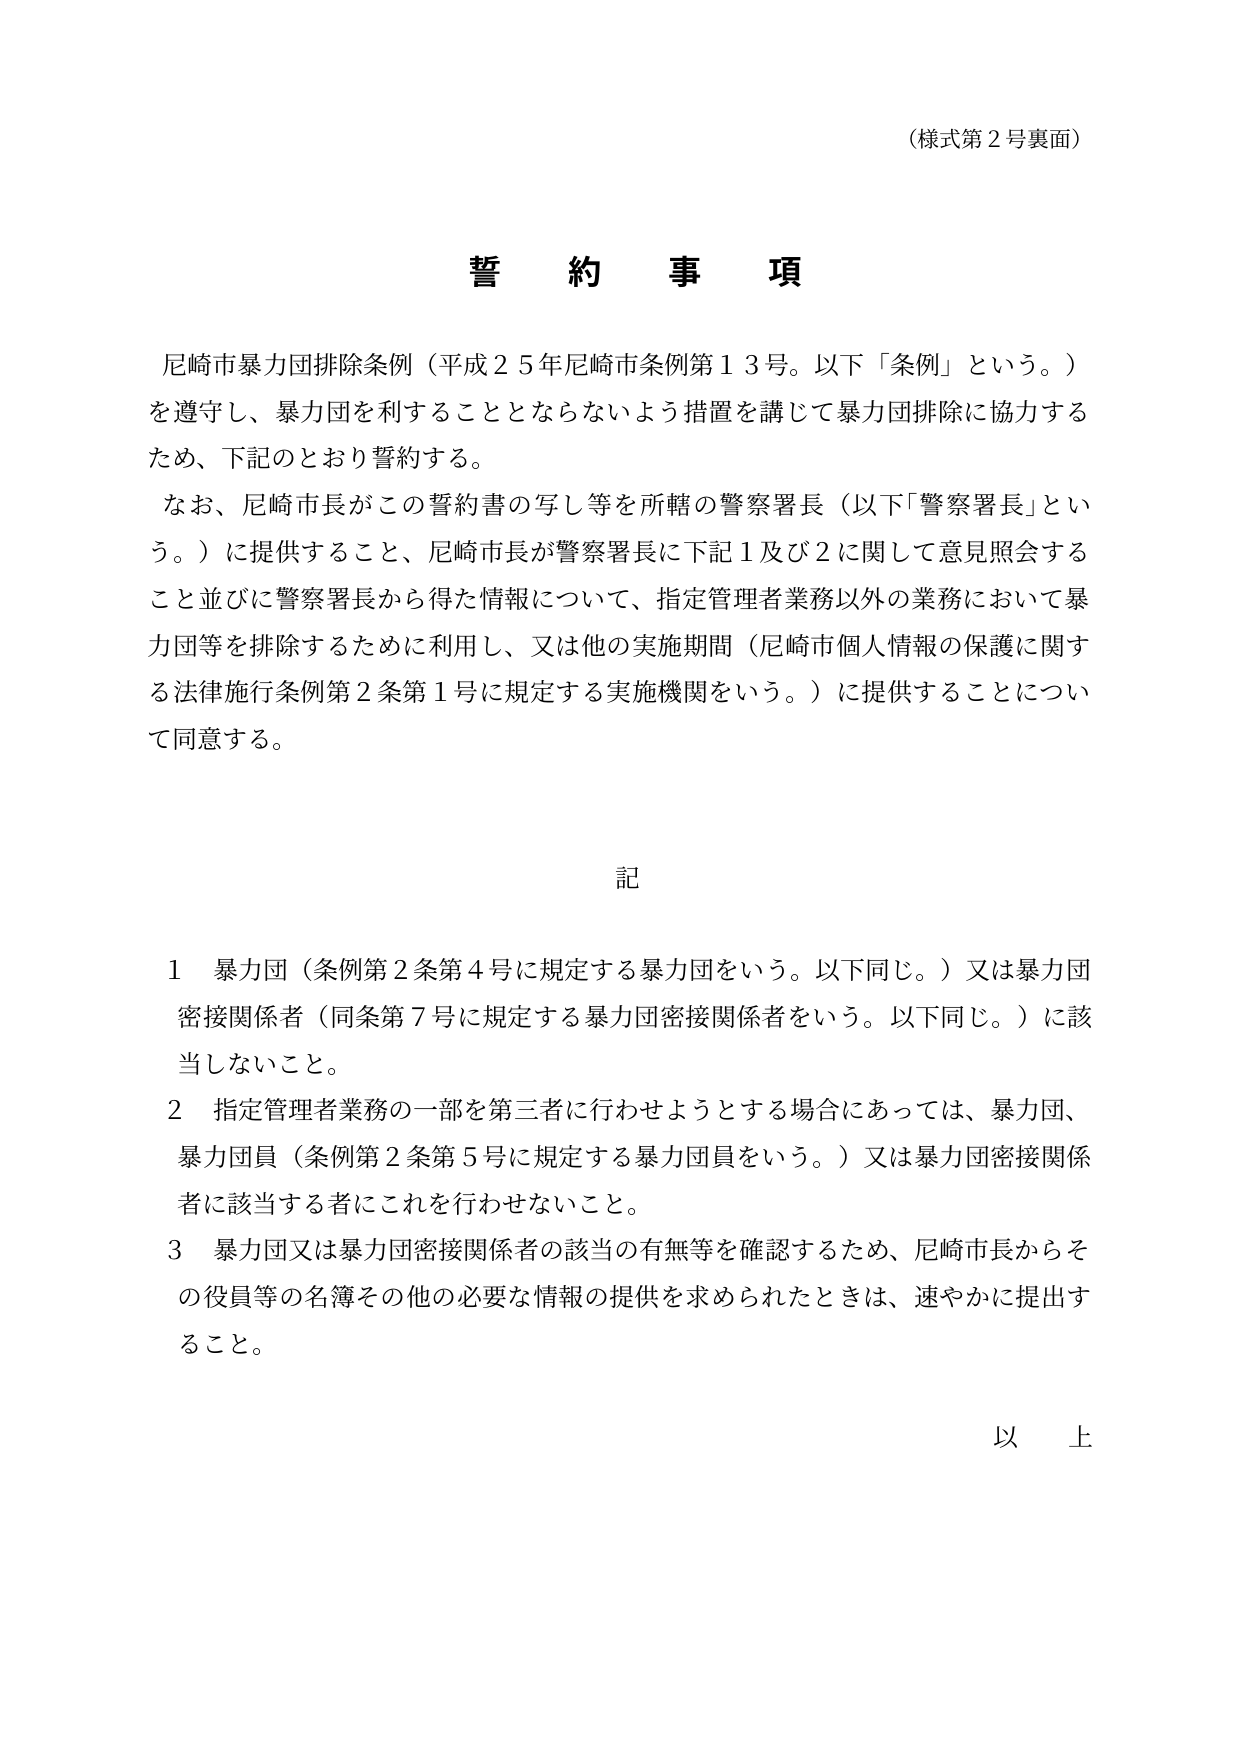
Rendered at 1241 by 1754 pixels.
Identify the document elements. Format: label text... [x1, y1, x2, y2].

text ２ 指定管理者業務の一部を第三者に行わせようとする場合にあっては、暴力団、暴力団員（条例第２条第５号に規定する暴力団員をいう。）又は暴力団密接関係者に該当する者にこれを行わせないこと。 [163, 1090, 1093, 1221]
text 以 上 [148, 1416, 1093, 1454]
text １ 暴力団（条例第２条第４号に規定する暴力団をいう。以下同じ。）又は暴力団密接関係者（同条第７号に規定する暴力団密接関係者をいう。以下同じ。）に該当しないこと。 [163, 950, 1093, 1081]
text （様式第２号裏面） [148, 119, 1092, 157]
text ３ 暴力団又は暴力団密接関係者の該当の有無等を確認するため、尼崎市長からその役員等の名簿その他の必要な情報の提供を求められたときは、速やかに提出すること。 [163, 1230, 1093, 1362]
text 尼崎市暴力団排除条例（平成２５年尼崎市条例第１３号。以下「条例」という。）を遵守し、暴力団を利することとならないよう措置を講じて暴力団排除に協力するため、下記のとおり誓約する。 [148, 344, 1093, 476]
text 誓 約 事 項 [177, 232, 1092, 307]
text なお、尼崎市長がこの誓約書の写し等を所轄の警察署長（以下｢警察署長｣という。）に提供すること、尼崎市長が警察署長に下記１及び２に関して意見照会すること並びに警察署長から得た情報について、指定管理者業務以外の業務において暴力団等を排除するために利用し、又は他の実施期間（尼崎市個人情報の保護に関する法律施行条例第２条第１号に規定する実施機関をいう。）に提供することについて同意する。 [148, 485, 1093, 757]
text 記 [148, 857, 1093, 895]
